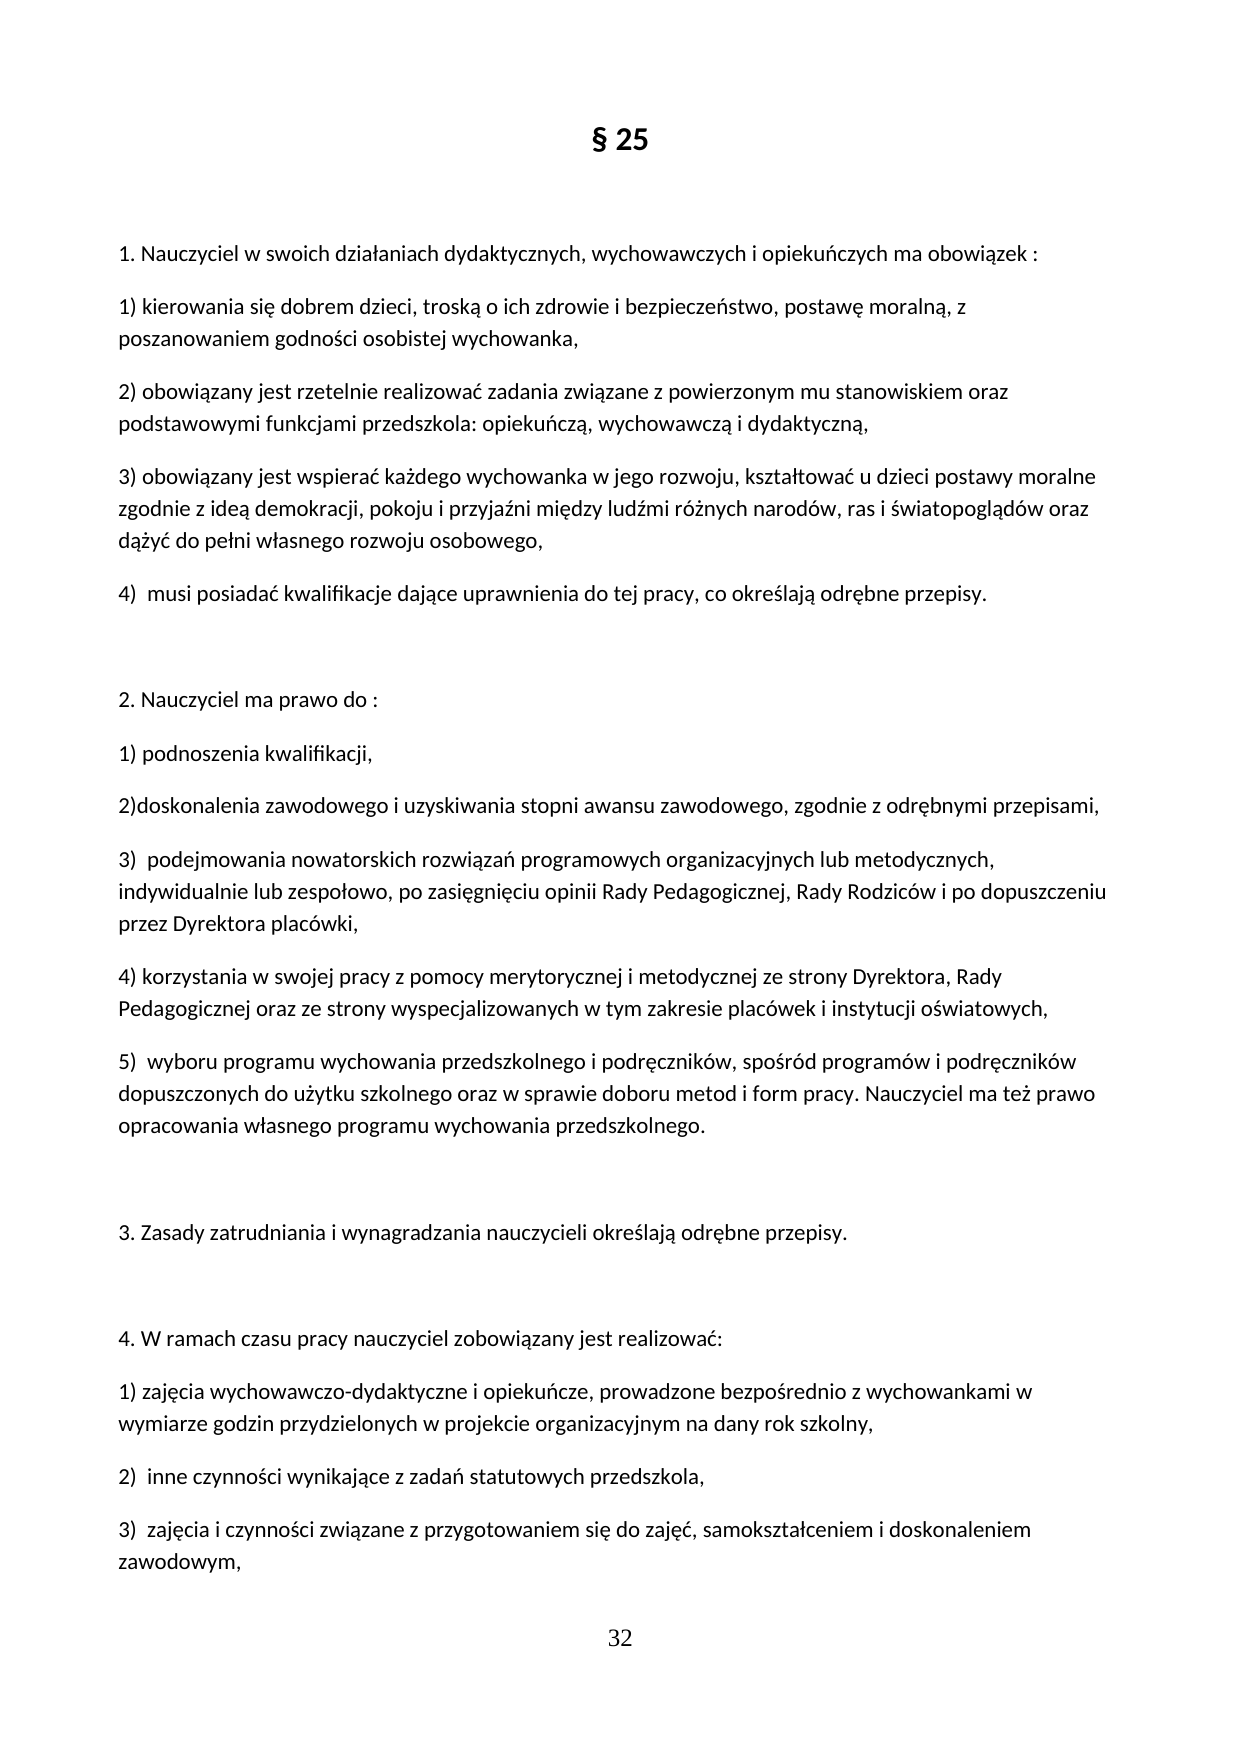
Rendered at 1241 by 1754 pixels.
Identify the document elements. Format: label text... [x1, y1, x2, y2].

text 1. Nauczyciel w swoich działaniach dydaktycznych, wychowawczych i opiekuńczych ma obowiązek : [118, 239, 1122, 267]
text 4) korzystania w swojej pracy z pomocy merytorycznej i metodycznej ze strony Dyrektora, Rady Pedagogicznej oraz ze strony wyspecjalizowanych w tym zakresie placówek i instytucji oświatowych, [118, 962, 1122, 1022]
text 3) zajęcia i czynności związane z przygotowaniem się do zajęć, samokształceniem i doskonaleniem zawodowym, [118, 1515, 1122, 1575]
text 1) kierowania się dobrem dzieci, troską o ich zdrowie i bezpieczeństwo, postawę moralną, z poszanowaniem godności osobistej wychowanka, [118, 292, 1122, 352]
text § 25 [118, 118, 1122, 159]
text 5) wyboru programu wychowania przedszkolnego i podręczników, spośród programów i podręczników dopuszczonych do użytku szkolnego oraz w sprawie doboru metod i form pracy. Nauczyciel ma też prawo opracowania własnego programu wychowania przedszkolnego. [118, 1047, 1122, 1140]
text 3. Zasady zatrudniania i wynagradzania nauczycieli określają odrębne przepisy. [118, 1218, 1122, 1246]
text 3) obowiązany jest wspierać każdego wychowanka w jego rozwoju, kształtować u dzieci postawy moralne zgodnie z ideą demokracji, pokoju i przyjaźni między ludźmi różnych narodów, ras i światopoglądów oraz dążyć do pełni własnego rozwoju osobowego, [118, 462, 1122, 554]
text 3) podejmowania nowatorskich rozwiązań programowych organizacyjnych lub metodycznych, indywidualnie lub zespołowo, po zasięgnięciu opinii Rady Pedagogicznej, Rady Rodziców i po dopuszczeniu przez Dyrektora placówki, [118, 845, 1122, 937]
text 2) obowiązany jest rzetelnie realizować zadania związane z powierzonym mu stanowiskiem oraz podstawowymi funkcjami przedszkola: opiekuńczą, wychowawczą i dydaktyczną, [118, 377, 1122, 437]
text 2) inne czynności wynikające z zadań statutowych przedszkola, [118, 1462, 1122, 1490]
text 2. Nauczyciel ma prawo do : [118, 686, 1122, 714]
text 4) musi posiadać kwalifikacje dające uprawnienia do tej pracy, co określają odrębne przepisy. [118, 579, 1122, 608]
text 2)doskonalenia zawodowego i uzyskiwania stopni awansu zawodowego, zgodnie z odrębnymi przepisami, [118, 792, 1122, 820]
text 1) zajęcia wychowawczo-dydaktyczne i opiekuńcze, prowadzone bezpośrednio z wychowankami w wymiarze godzin przydzielonych w projekcie organizacyjnym na dany rok szkolny, [118, 1377, 1122, 1437]
text 4. W ramach czasu pracy nauczyciel zobowiązany jest realizować: [118, 1324, 1122, 1352]
text 1) podnoszenia kwalifikacji, [118, 739, 1122, 767]
